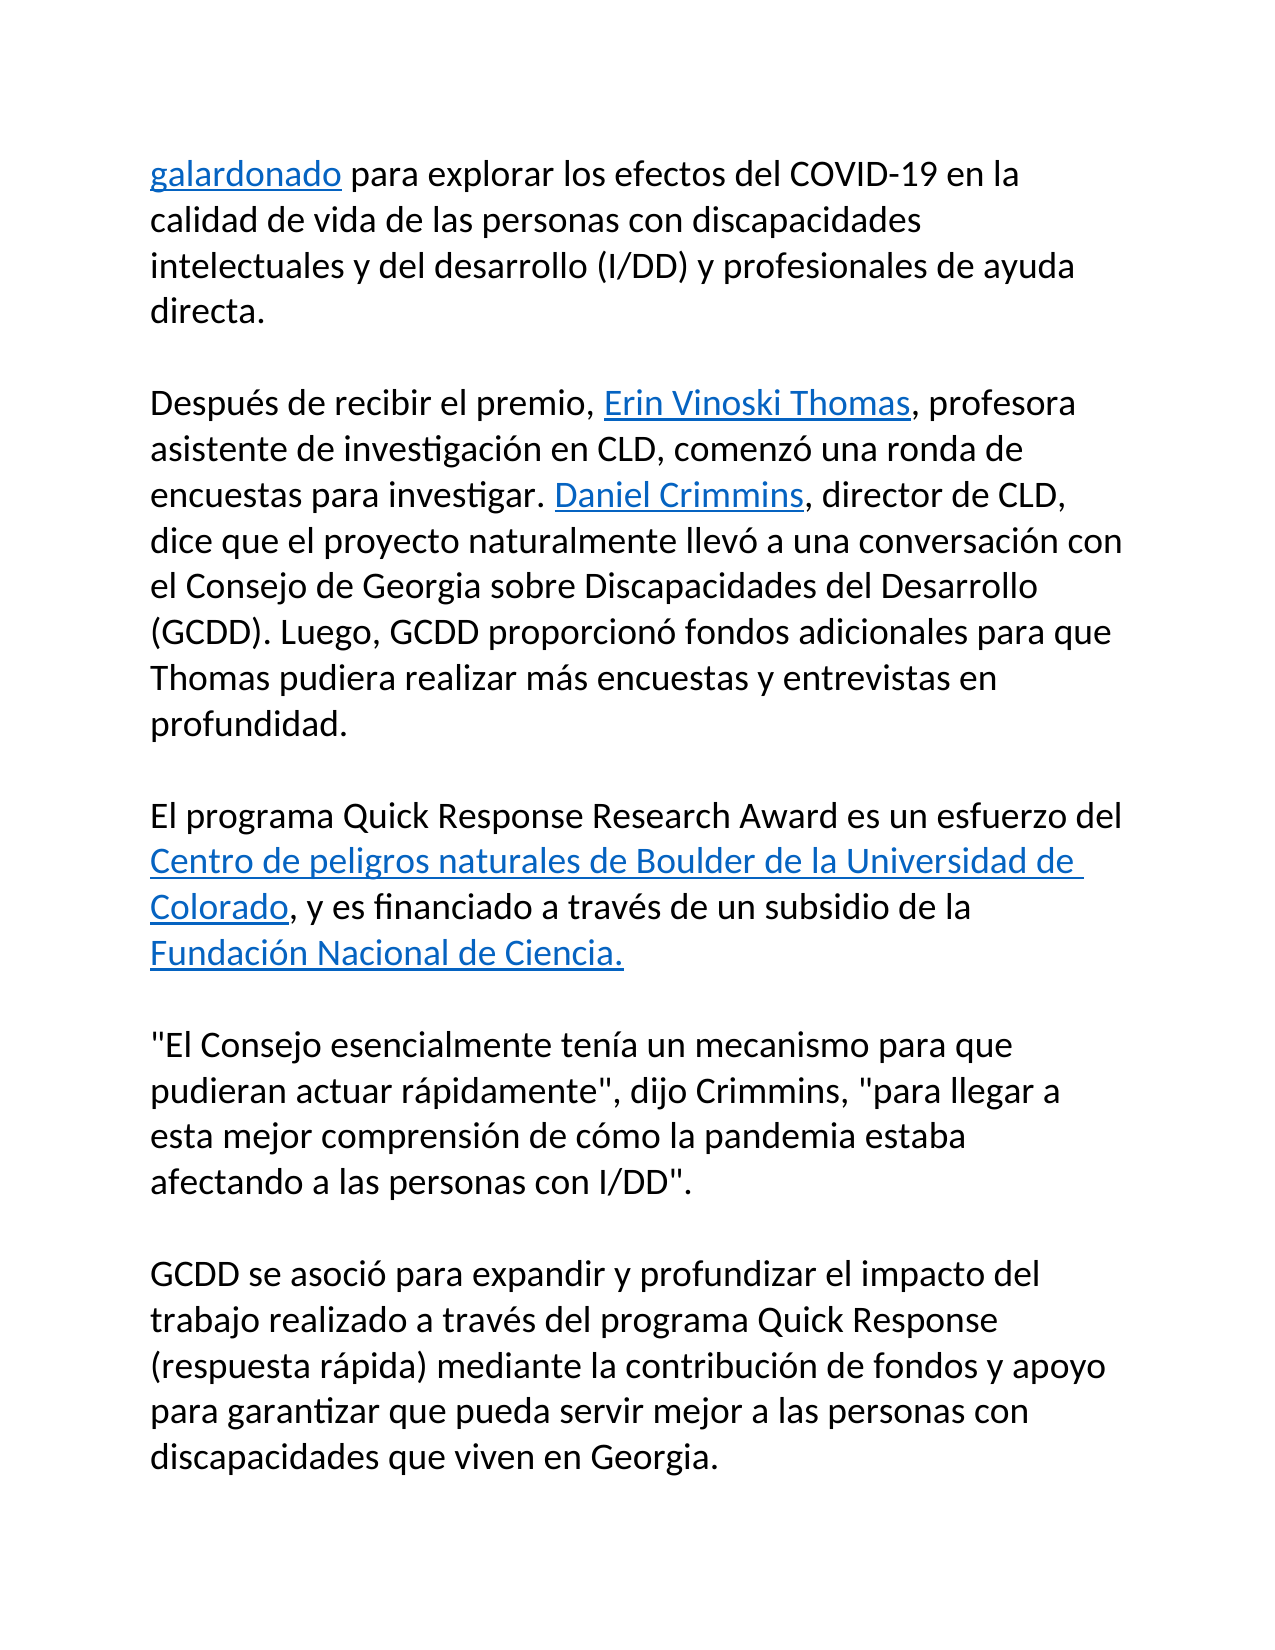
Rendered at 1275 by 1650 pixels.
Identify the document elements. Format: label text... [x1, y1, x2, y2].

text "El Consejo esencialmente tenía un mecanismo para que pudieran actuar rápidamente", dijo Crimmins, "para llegar a esta mejor comprensión de cómo la pandemia estaba afectando a las personas con I/DD". [150, 1021, 1125, 1204]
text GCDD se asoció para expandir y profundizar el impacto del trabajo realizado a través del programa Quick Response (respuesta rápida) mediante la contribución de fondos y apoyo para garantizar que pueda servir mejor a las personas con discapacidades que viven en Georgia. [150, 1250, 1125, 1479]
text Después de recibir el premio, Erin Vinoski Thomas, profesora asistente de investigación en CLD, comenzó una ronda de encuestas para investigar. Daniel Crimmins, director de CLD, dice que el proyecto naturalmente llevó a una conversación con el Consejo de Georgia sobre Discapacidades del Desarrollo (GCDD). Luego, GCDD proporcionó fondos adicionales para que Thomas pudiera realizar más encuestas y entrevistas en profundidad. [150, 379, 1125, 746]
text El programa Quick Response Research Award es un esfuerzo del Centro de peligros naturales de Boulder de la Universidad de Colorado, y es financiado a través de un subsidio de la Fundación Nacional de Ciencia. [150, 792, 1125, 975]
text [150, 150, 1125, 333]
